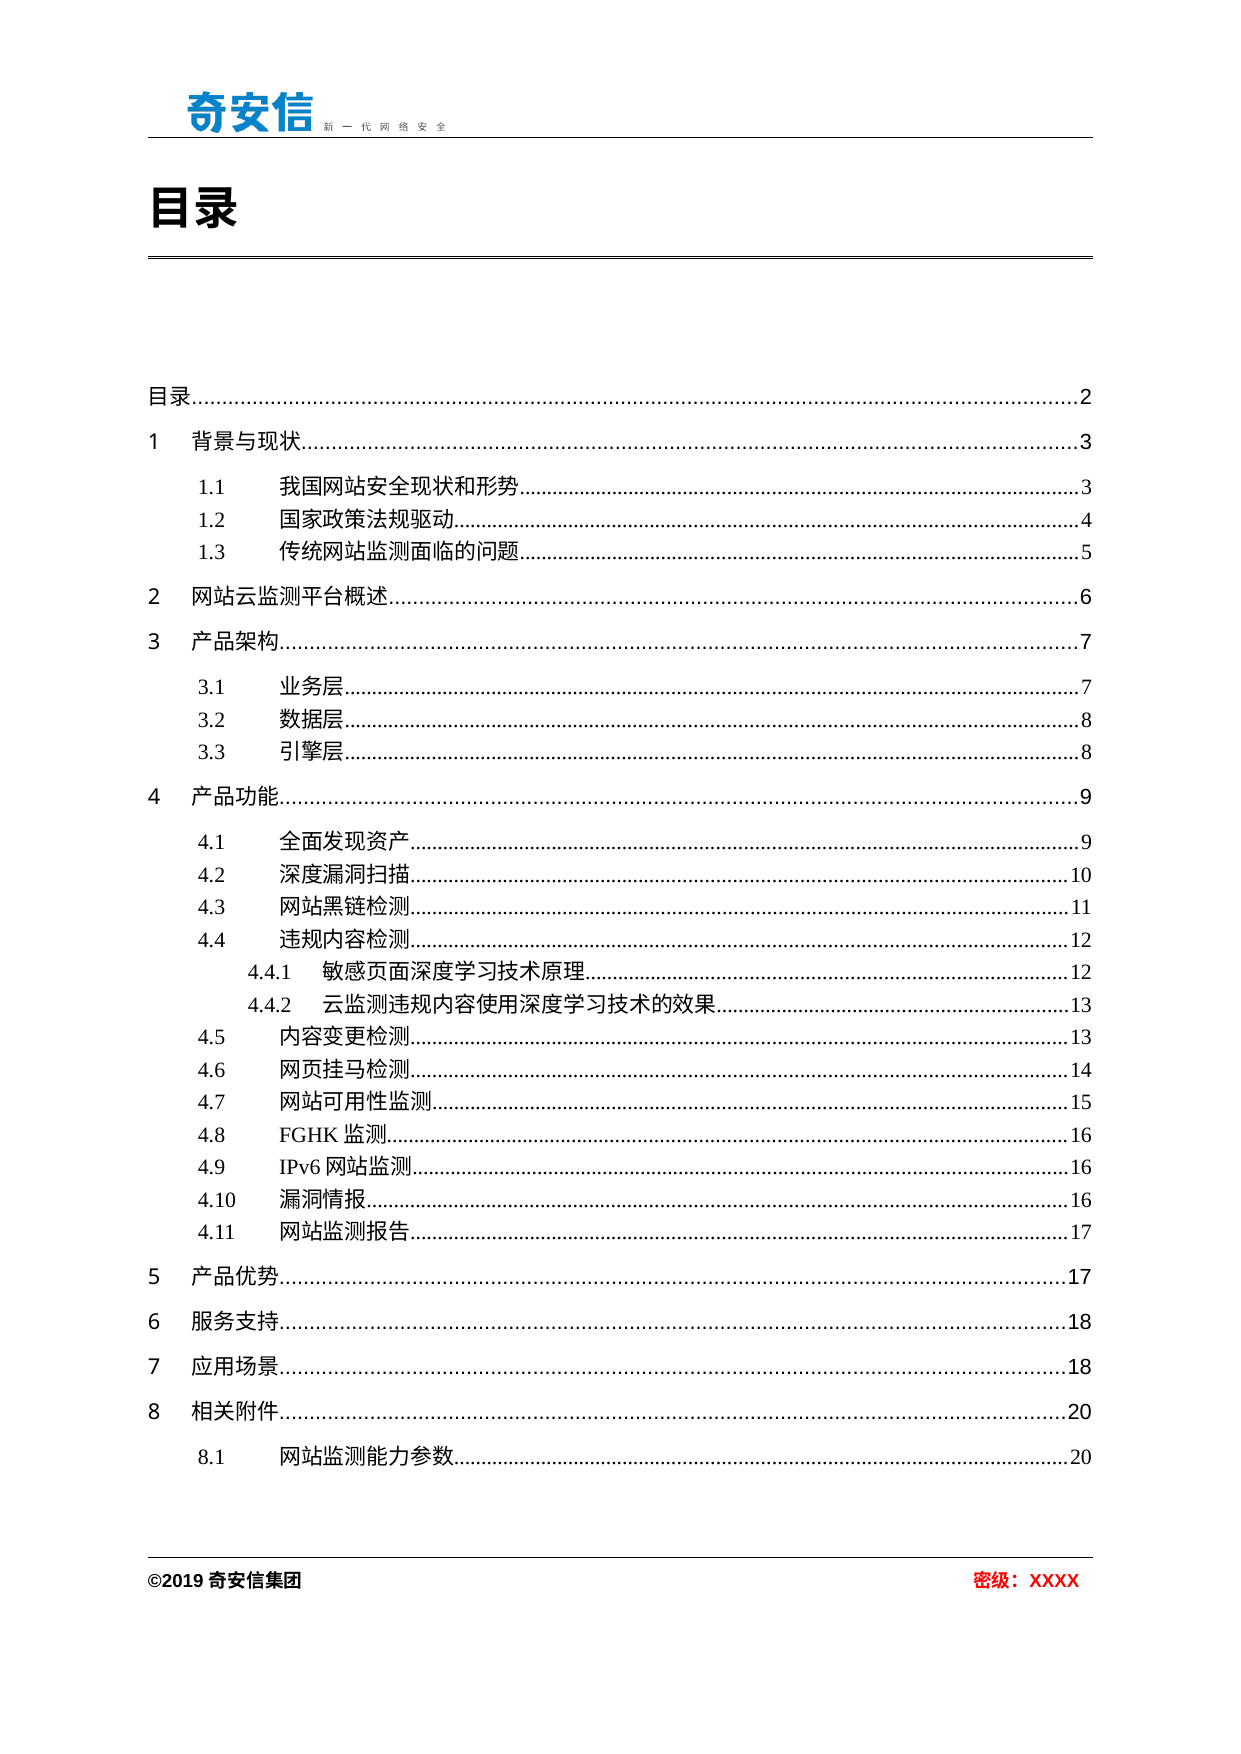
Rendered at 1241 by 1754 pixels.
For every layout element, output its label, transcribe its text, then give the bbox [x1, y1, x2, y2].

text 3.3 引擎层 8 [198, 734, 1093, 766]
text 4.10 漏洞情报 16 [198, 1181, 1093, 1214]
text 4.6 网页挂马检测 14 [198, 1051, 1093, 1084]
text 3 产品架构 7 [148, 624, 1093, 656]
text 4.8 FGHK监测 16 [198, 1116, 1093, 1149]
text 8.1 网站监测能力参数 20 [198, 1439, 1093, 1471]
text 4.4.2 云监测违规内容使用深度学习技术的效果 13 [248, 986, 1093, 1019]
text 3.2 数据层 8 [198, 701, 1093, 734]
text 4.3 网站黑链检测 11 [198, 889, 1093, 921]
text 4.4 违规内容检测 12 [198, 921, 1093, 954]
text 3.1 业务层 7 [198, 669, 1093, 701]
text 目录 [148, 156, 1093, 256]
text 1.2 国家政策法规驱动 4 [198, 501, 1093, 534]
text 4 产品功能 9 [148, 779, 1093, 811]
text 目录 2 [148, 379, 1093, 411]
text 4.11 网站监测报告 17 [198, 1214, 1093, 1246]
text 4.5 内容变更检测 13 [198, 1019, 1093, 1051]
text 4.4.1 敏感页面深度学习技术原理 12 [248, 954, 1093, 986]
text 5 产品优势 17 [148, 1259, 1093, 1291]
text 1 背景与现状 3 [148, 424, 1093, 456]
text 6 服务支持 18 [148, 1304, 1093, 1336]
text 4.2 深度漏洞扫描 10 [198, 856, 1093, 889]
text 1.1 我国网站安全现状和形势 3 [198, 469, 1093, 501]
text 7 应用场景 18 [148, 1349, 1093, 1381]
picture [187, 88, 447, 135]
text 8 相关附件 20 [148, 1394, 1093, 1426]
text 4.7 网站可用性监测 15 [198, 1084, 1093, 1116]
text 4.9 IPv6网站监测 16 [198, 1149, 1093, 1181]
text 2 网站云监测平台概述 6 [148, 579, 1093, 611]
text 1.3 传统网站监测面临的问题 5 [198, 534, 1093, 566]
text 4.1 全面发现资产 9 [198, 824, 1093, 856]
